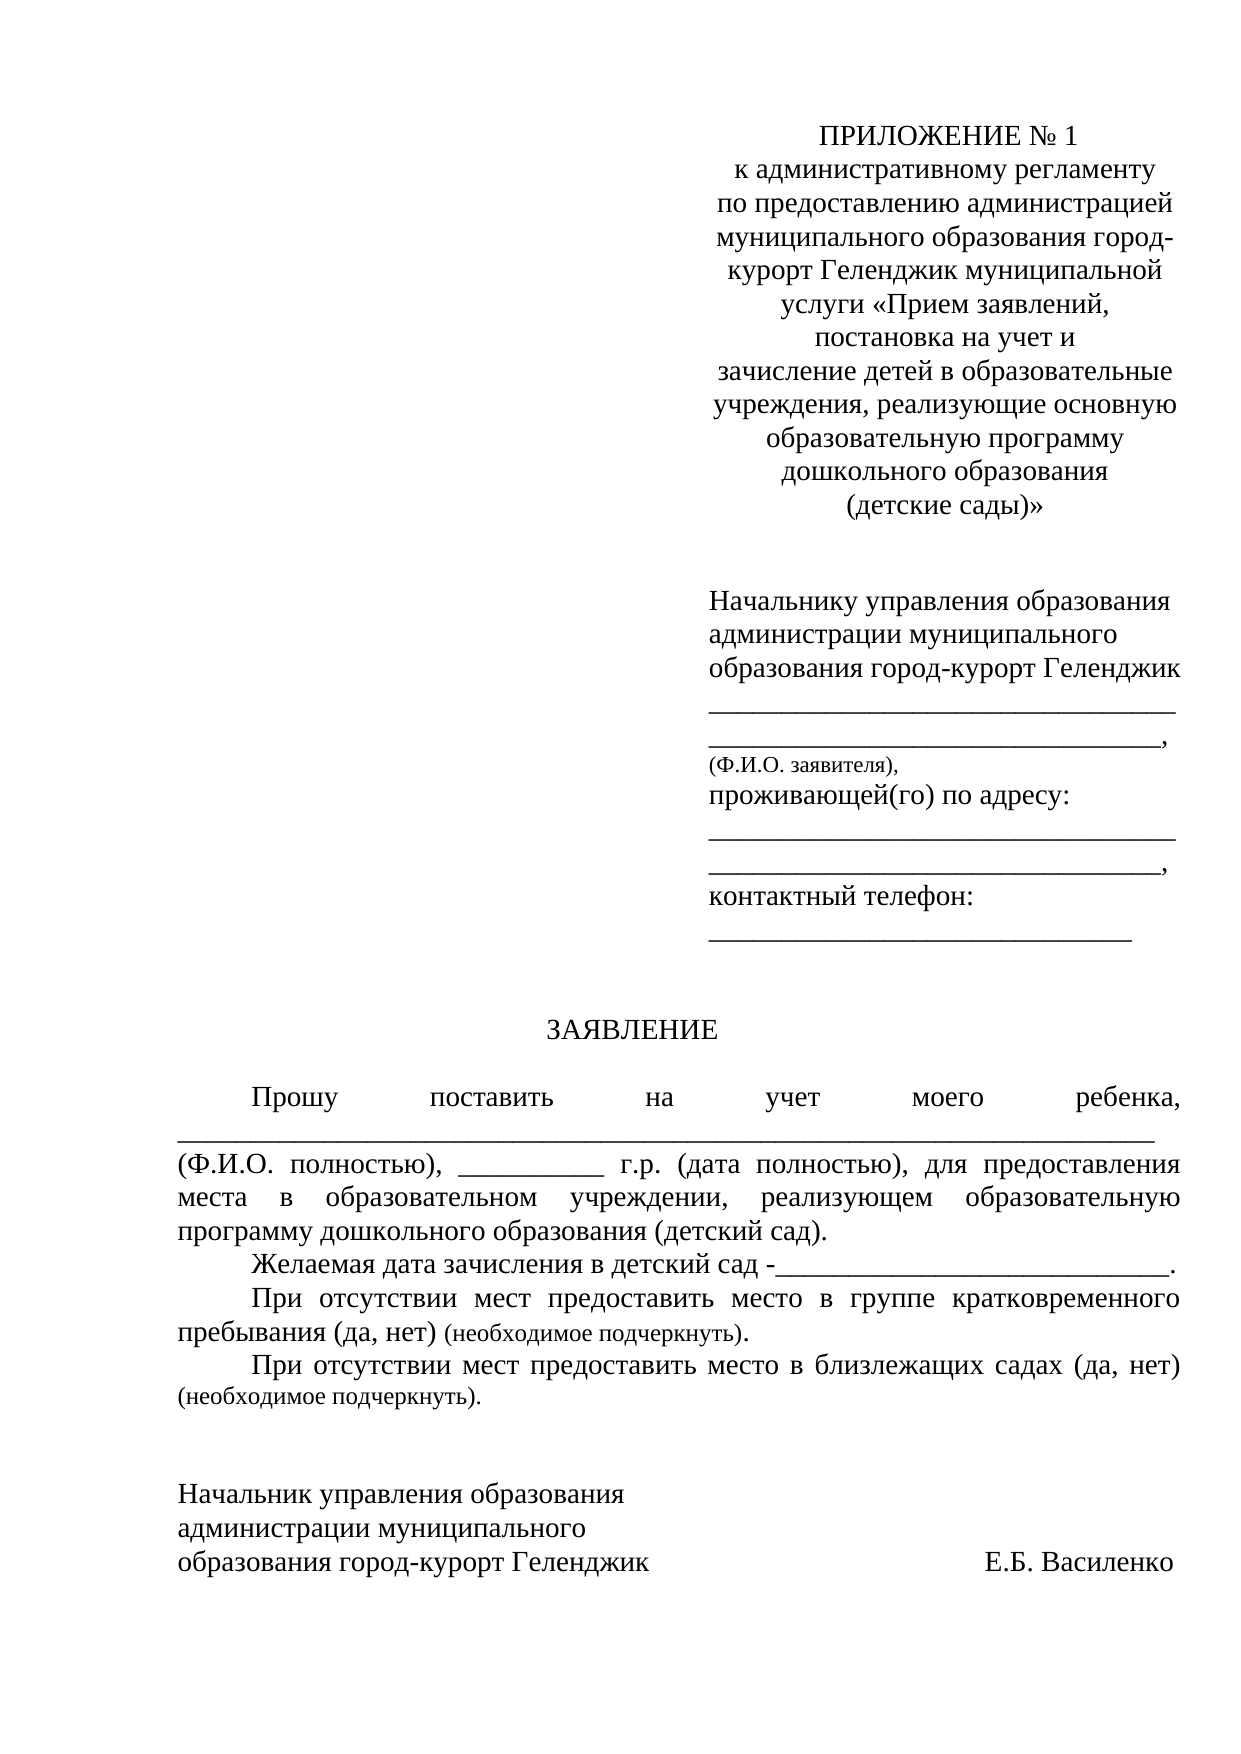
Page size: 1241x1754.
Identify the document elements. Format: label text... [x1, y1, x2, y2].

text по предоставлению администрацией [709, 185, 1181, 219]
subtitle ЗАЯВЛЕНИЕ [546, 1012, 1181, 1045]
text муниципального образования город-курорт Геленджик муниципальной [709, 219, 1181, 286]
text Начальник управления образования [177, 1477, 1181, 1510]
text При отсутствии мест предоставить место в близлежащих садах (да, нет) (необходимое подчеркнуть). [177, 1347, 1181, 1409]
text зачисление детей в образовательные учреждения, реализующие основную образовательную программу [709, 353, 1181, 453]
text администрации муниципального [177, 1510, 1181, 1544]
text проживающей(го) по адресу: [709, 777, 1181, 811]
text к административному регламенту [709, 152, 1181, 185]
text _______________________________________________________________, [709, 811, 1181, 878]
subtitle Начальнику управления образования администрации муниципального образования город-курорт Геленджик _______________________________________________________________, [709, 583, 1181, 751]
text дошкольного образования [709, 453, 1181, 487]
text Желаемая дата зачисления в детский сад -___________________________. [177, 1247, 1181, 1280]
text (детские сады)» [709, 487, 1181, 521]
text ПРИЛОЖЕНИЕ № 1 [679, 118, 1181, 152]
subtitle (Ф.И.О. заявителя), [709, 751, 1181, 777]
text услуги «Прием заявлений, постановка на учет и [709, 286, 1181, 353]
text При отсутствии мест предоставить место в группе кратковременного пребывания (да, нет) (необходимое подчеркнуть). [177, 1280, 1181, 1347]
text контактный телефон: _____________________________ [709, 878, 1181, 945]
text образования город-курорт Геленджик Е.Б. Василенко [177, 1544, 1181, 1577]
text Прошу поставить на учет моего ребенка, ___________________________________________________________________ (Ф.И.О. полностью), __________ г.р. (дата полностью), для предоставления места в образовательном учреждении, реализующем образовательную программу дошкольного образования (детский сад). [177, 1079, 1181, 1247]
